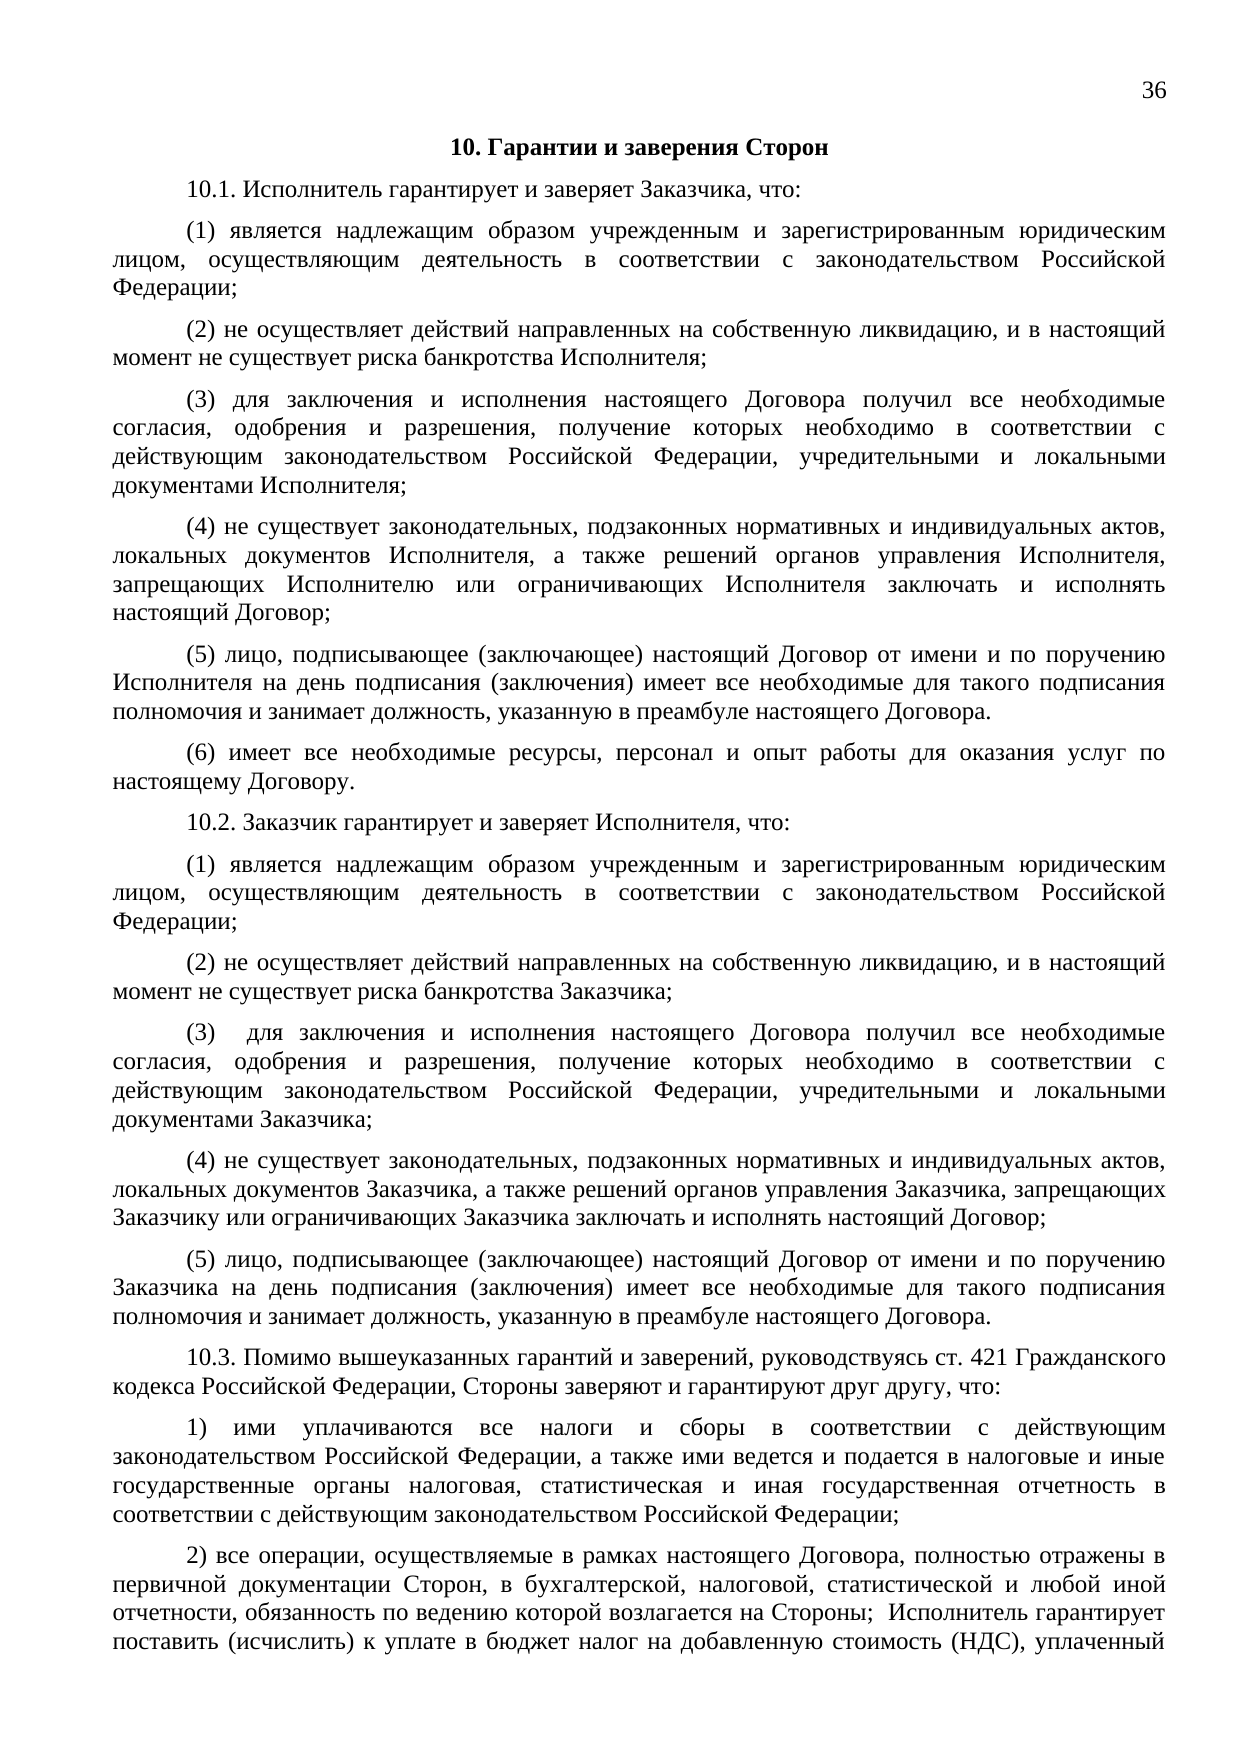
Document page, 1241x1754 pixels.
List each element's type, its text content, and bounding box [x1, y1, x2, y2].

text 10.3. Помимо вышеуказанных гарантий и заверений, руководствуясь ст. 421 Гражданского кодекса Российской Федерации, Стороны заверяют и гарантируют друг другу, что: [112, 1342, 1167, 1400]
text 1) ими уплачиваются все налоги и сборы в соответствии с действующим законодательством Российской Федерации, а также ими ведется и подается в налоговые и иные государственные органы налоговая, статистическая и иная государственная отчетность в соответствии с действующим законодательством Российской Федерации; [112, 1412, 1167, 1527]
text (5) лицо, подписывающее (заключающее) настоящий Договор от имени и по поручению Заказчика на день подписания (заключения) имеет все необходимые для такого подписания полномочия и занимает должность, указанную в преамбуле настоящего Договора. [112, 1244, 1167, 1330]
text (5) лицо, подписывающее (заключающее) настоящий Договор от имени и по поручению Исполнителя на день подписания (заключения) имеет все необходимые для такого подписания полномочия и занимает должность, указанную в преамбуле настоящего Договора. [112, 639, 1167, 725]
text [112, 1540, 1167, 1655]
text (2) не осуществляет действий направленных на собственную ликвидацию, и в настоящий момент не существует риска банкротства Исполнителя; [112, 314, 1167, 371]
text 10. Гарантии и заверения Сторон [112, 132, 1167, 161]
text (4) не существует законодательных, подзаконных нормативных и индивидуальных актов, локальных документов Исполнителя, а также решений органов управления Исполнителя, запрещающих Исполнителю или ограничивающих Исполнителя заключать и исполнять настоящий Договор; [112, 511, 1167, 626]
text (1) является надлежащим образом учрежденным и зарегистрированным юридическим лицом, осуществляющим деятельность в соответствии с законодательством Российской Федерации; [112, 215, 1167, 301]
text (4) не существует законодательных, подзаконных нормативных и индивидуальных актов, локальных документов Заказчика, а также решений органов управления Заказчика, запрещающих Заказчику или ограничивающих Заказчика заключать и исполнять настоящий Договор; [112, 1145, 1167, 1231]
text (3) для заключения и исполнения настоящего Договора получил все необходимые согласия, одобрения и разрешения, получение которых необходимо в соответствии с действующим законодательством Российской Федерации, учредительными и локальными документами Заказчика; [112, 1017, 1167, 1132]
text (6) имеет все необходимые ресурсы, персонал и опыт работы для оказания услуг по настоящему Договору. [112, 737, 1167, 795]
text (2) не осуществляет действий направленных на собственную ликвидацию, и в настоящий момент не существует риска банкротства Заказчика; [112, 947, 1167, 1005]
text (1) является надлежащим образом учрежденным и зарегистрированным юридическим лицом, осуществляющим деятельность в соответствии с законодательством Российской Федерации; [112, 849, 1167, 935]
text 10.1. Исполнитель гарантирует и заверяет Заказчика, что: [112, 174, 1167, 202]
text 10.2. Заказчик гарантирует и заверяет Исполнителя, что: [112, 807, 1167, 836]
text (3) для заключения и исполнения настоящего Договора получил все необходимые согласия, одобрения и разрешения, получение которых необходимо в соответствии с действующим законодательством Российской Федерации, учредительными и локальными документами Исполнителя; [112, 384, 1167, 499]
